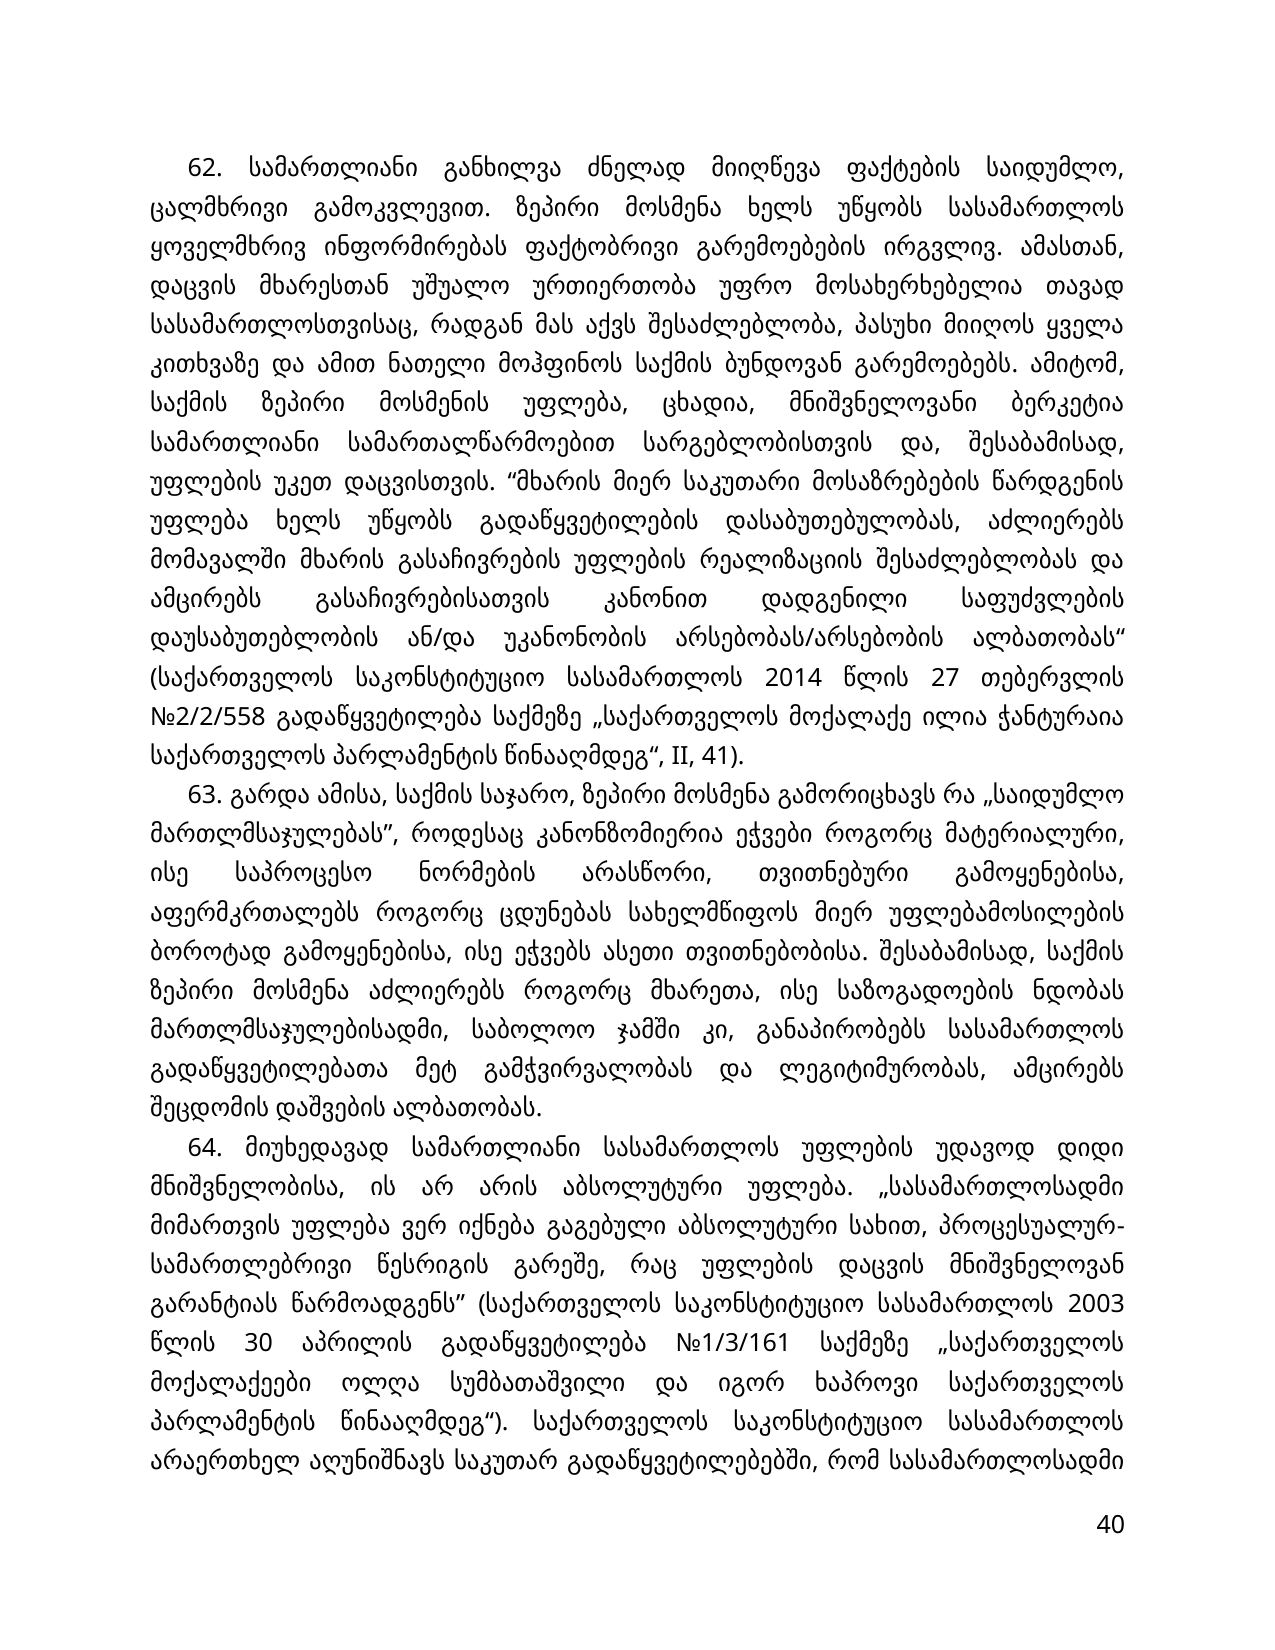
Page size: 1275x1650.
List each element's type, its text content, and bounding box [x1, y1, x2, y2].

text 63. გარდა ამისა, საქმის საჯარო, ზეპირი მოსმენა გამორიცხავს რა „საიდუმლო მართლმსაჯულებას”, როდესაც კანონზომიერია ეჭვები როგორც მატერიალური, ისე საპროცესო ნორმების არასწორი, თვითნებური გამოყენებისა, აფერმკრთალებს როგორც ცდუნებას სახელმწიფოს მიერ უფლებამოსილების ბოროტად გამოყენებისა, ისე ეჭვებს ასეთი თვითნებობისა. შესაბამისად, საქმის ზეპირი მოსმენა აძლიერებს როგორც მხარეთა, ისე საზოგადოების ნდობას მართლმსაჯულებისადმი, საბოლოო ჯამში კი, განაპირობებს სასამართლოს გადაწყვეტილებათა მეტ გამჭვირვალობას და ლეგიტიმურობას, ამცირებს შეცდომის დაშვების ალბათობას. [150, 777, 1125, 1124]
text 62. სამართლიანი განხილვა ძნელად მიიღწევა ფაქტების საიდუმლო, ცალმხრივი გამოკვლევით. ზეპირი მოსმენა ხელს უწყობს სასამართლოს ყოველმხრივ ინფორმირებას ფაქტობრივი გარემოებების ირგვლივ. ამასთან, დაცვის მხარესთან უშუალო ურთიერთობა უფრო მოსახერხებელია თავად სასამართლოსთვისაც, რადგან მას აქვს შესაძლებლობა, პასუხი მიიღოს ყველა კითხვაზე და ამით ნათელი მოჰფინოს საქმის ბუნდოვან გარემოებებს. ამიტომ, საქმის ზეპირი მოსმენის უფლება, ცხადია, მნიშვნელოვანი ბერკეტია სამართლიანი სამართალწარმოებით სარგებლობისთვის და, შესაბამისად, უფლების უკეთ დაცვისთვის. “მხარის მიერ საკუთარი მოსაზრებების წარდგენის უფლება ხელს უწყობს გადაწყვეტილების დასაბუთებულობას, აძლიერებს მომავალში მხარის გასაჩივრების უფლების რეალიზაციის შესაძლებლობას და ამცირებს გასაჩივრებისათვის კანონით დადგენილი საფუძვლების დაუსაბუთებლობის ან/და უკანონობის არსებობას/არსებობის ალბათობას“ (საქართველოს საკონსტიტუციო სასამართლოს 2014 წლის 27 თებერვლის №2/2/558 გადაწყვეტილება საქმეზე „საქართველოს მოქალაქე ილია ჭანტურაია საქართველოს პარლამენტის წინააღმდეგ“, II, 41). [150, 150, 1125, 772]
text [150, 1129, 1125, 1477]
